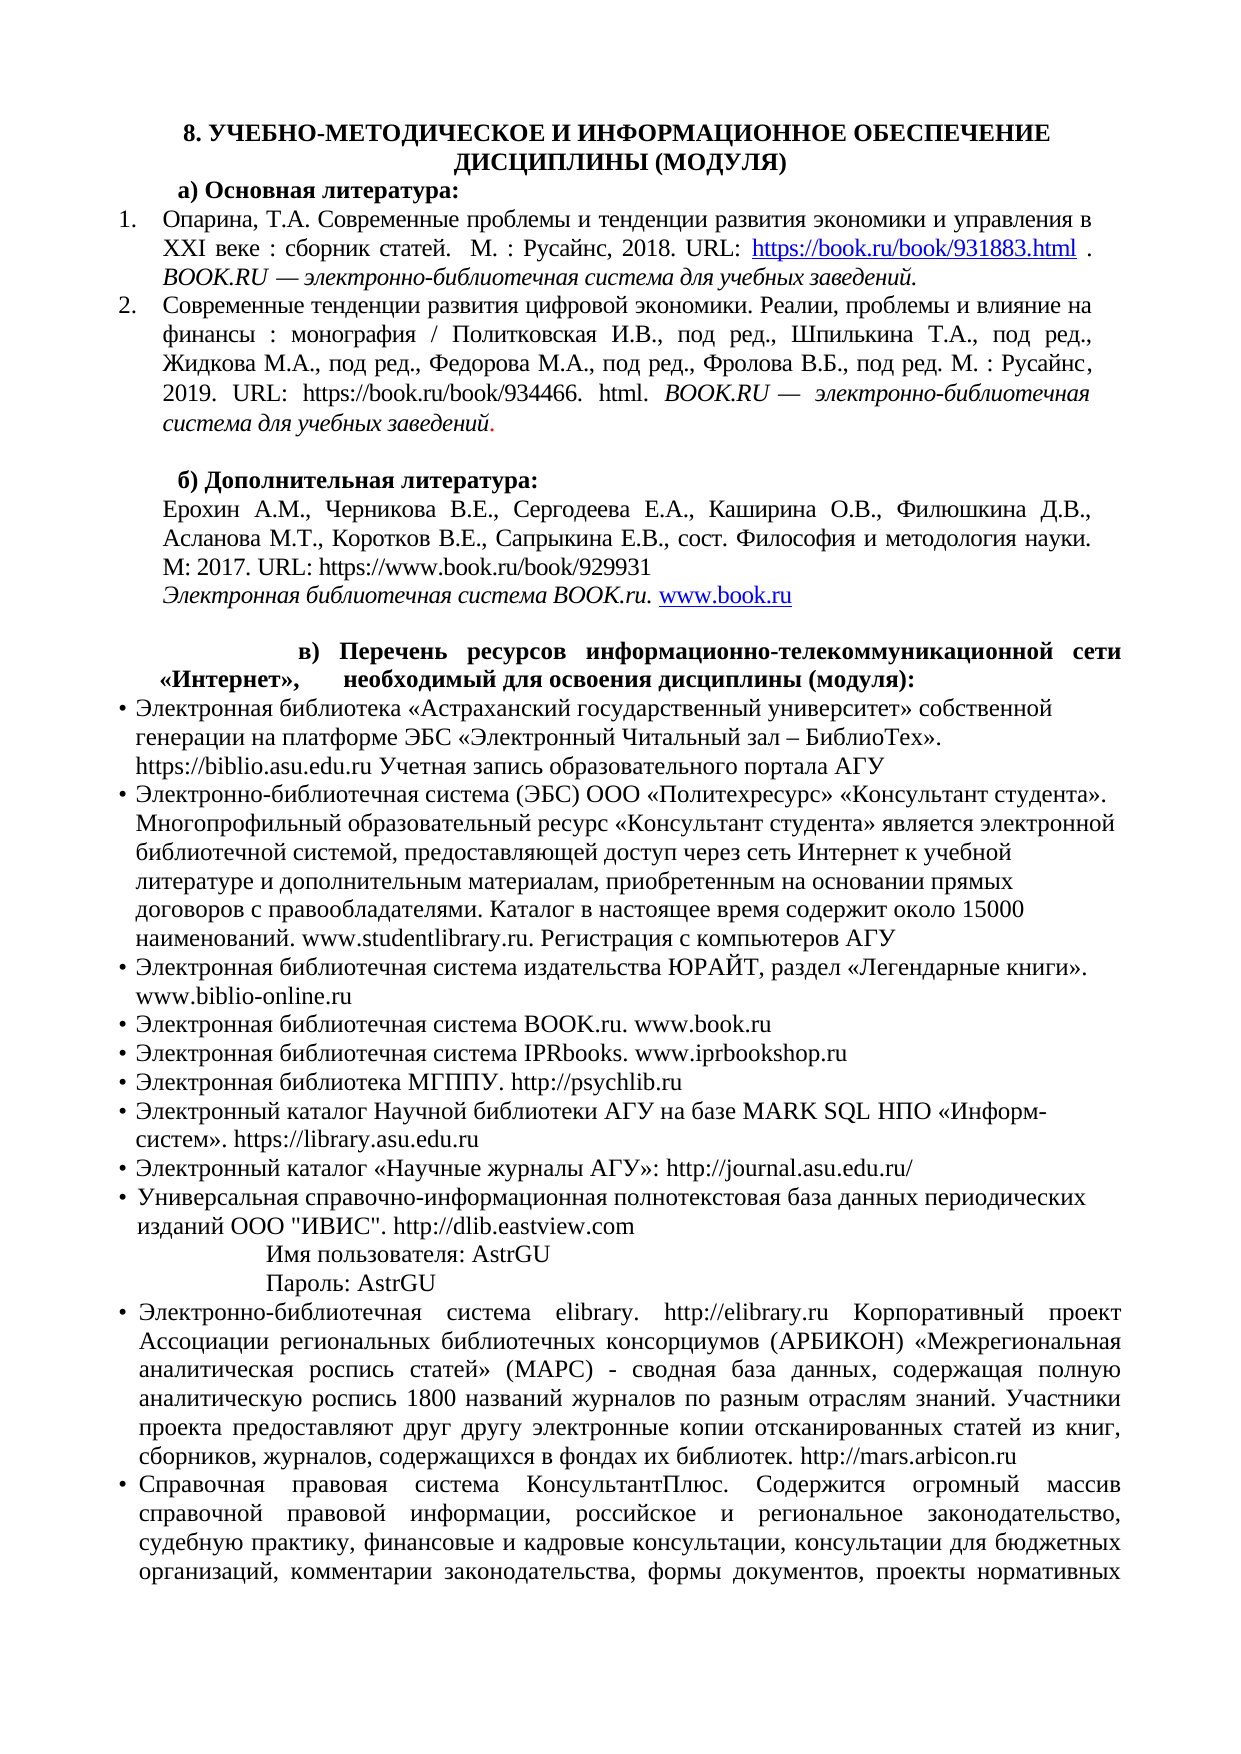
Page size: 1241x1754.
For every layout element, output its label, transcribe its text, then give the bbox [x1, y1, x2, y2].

text а) Основная литература: [118, 176, 1122, 204]
list Электронная библиотечная система BOOK.ru. www.bооk.ru [118, 1009, 1122, 1038]
text Пароль: AstrGU [118, 1268, 1122, 1297]
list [118, 1469, 1122, 1584]
text Электронная библиотечная система BOOK.ru. www.bооk.ru [162, 581, 1093, 609]
text в) Перечень ресурсов информационно-телекоммуникационной сети «Интернет», необходимый для освоения дисциплины (модуля): [159, 636, 1122, 693]
list Электронный каталог «Научные журналы АГУ»: http://journal.asu.edu.ru/ [118, 1153, 1122, 1182]
text Ерохин А.М., Черникова В.Е., Сергодеева Е.А., Каширина О.В., Филюшкина Д.В., Асланова М.Т., Коротков В.Е., Сапрыкина Е.В., сост. Философия и методология науки. М: 2017. URL: https://www.book.ru/book/929931 [162, 494, 1093, 581]
text Имя пользователя: AstrGU [118, 1239, 1122, 1268]
text 8. УЧЕБНО-МЕТОДИЧЕСКОЕ И ИНФОРМАЦИОННОЕ ОБЕСПЕЧЕНИЕ ДИСЦИПЛИНЫ (МОДУЛЯ) [118, 118, 1122, 176]
list Электронный каталог Научной библиотеки АГУ на базе MARK SQL НПО «Информ-систем». https://library.asu.edu.ru [118, 1096, 1122, 1153]
list Универсальная справочно-информационная полнотекстовая база данных периодических изданий ООО "ИВИС". http://dlib.eastview.com [118, 1182, 1122, 1239]
list Электронная библиотечная система издательства ЮРАЙТ, раздел «Легендарные книги». www.biblio-online.ru [118, 952, 1122, 1009]
text б) Дополнительная литература: [118, 466, 1122, 494]
list Электронно-библиотечная система elibrary. http://elibrary.ru Корпоративный проект Ассоциации региональных библиотечных консорциумов (АРБИКОН) «Межрегиональная аналитическая роспись статей» (МАРС) - сводная база данных, содержащая полную аналитическую роспись 1800 названий журналов по разным отраслям знаний. Участники проекта предоставляют друг другу электронные копии отсканированных статей из книг, сборников, журналов, содержащихся в фондах их библиотек. http://mars.arbicon.ru [118, 1297, 1122, 1469]
list Электронно-библиотечная система (ЭБС) ООО «Политехресурс» «Консультант студента». Многопрофильный образовательный ресурс «Консультант студента» является электронной библиотечной системой, предоставляющей доступ через сеть Интернет к учебной литературе и дополнительным материалам, приобретенным на основании прямых договоров с правообладателями. Каталог в настоящее время содержит около 15000 наименований. www.studentlibrary.ru. Регистрация с компьютеров АГУ [118, 779, 1122, 952]
list Современные тенденции развития цифровой экономики. Реалии, проблемы и влияние на финансы : монография / Политковская И.В., под ред., Шпилькина Т.А., под ред., Жидкова М.А., под ред., Федорова М.А., под ред., Фролова В.Б., под ред. М. : Русайнс, 2019. URL: https://book.ru/book/934466. html. BOOK.RU — электронно-библиотечная система для учебных заведений. [118, 291, 1093, 437]
list Электронная библиотечная система IPRbooks. www.iprbookshop.ru [118, 1038, 1122, 1067]
list Электронная библиотека «Астраханский государственный университет» собственной генерации на платформе ЭБС «Электронный Читальный зал – БиблиоТех». https://biblio.asu.edu.ru Учетная запись образовательного портала АГУ [118, 693, 1122, 779]
list Электронная библиотека МГППУ. http://psychlib.ru [118, 1067, 1122, 1096]
list Опарина, Т.А. Современные проблемы и тенденции развития экономики и управления в XXI веке : сборник статей. М. : Русайнс, 2018. URL: https://book.ru/book/931883.html . BOOK.RU — электронно-библиотечная система для учебных заведений. [118, 204, 1093, 291]
